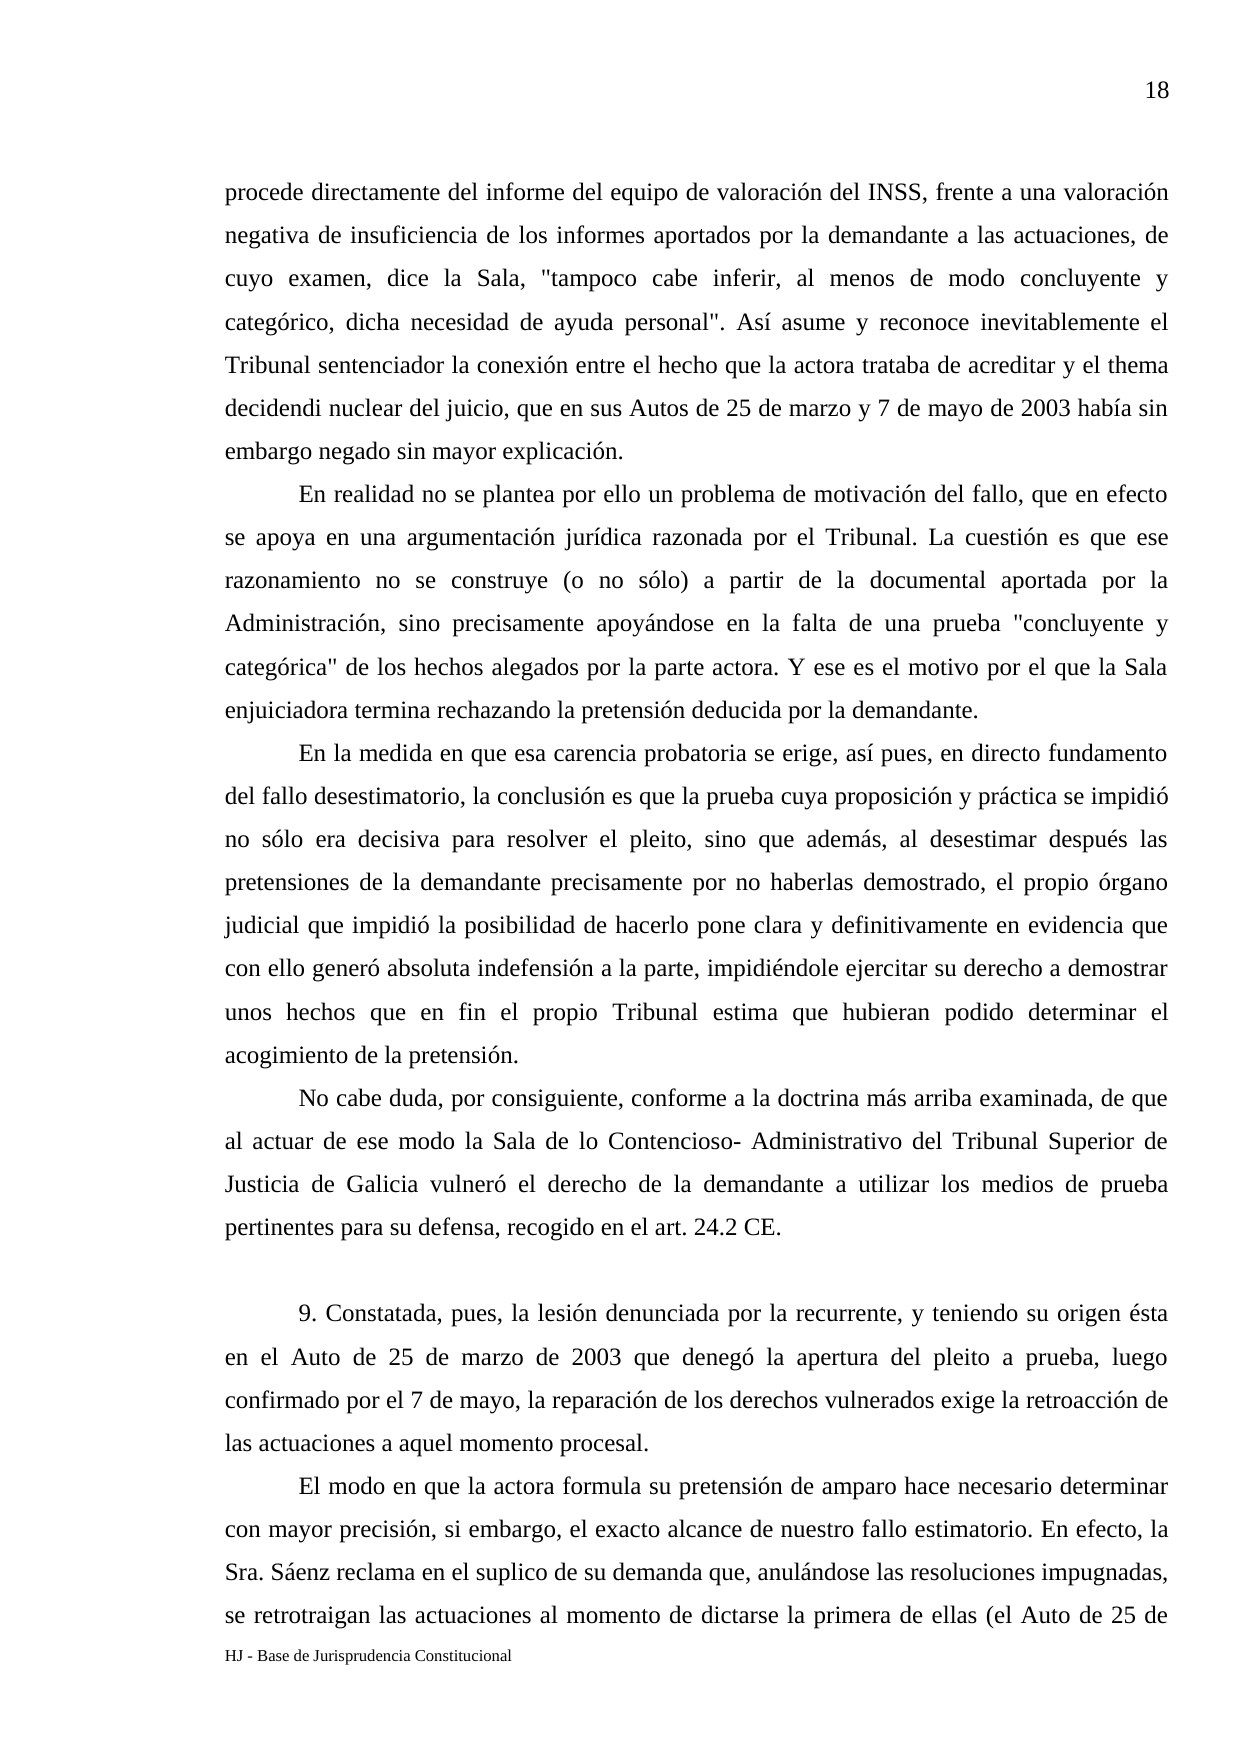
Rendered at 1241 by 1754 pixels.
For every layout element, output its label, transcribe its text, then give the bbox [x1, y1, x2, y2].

text En realidad no se plantea por ello un problema de motivación del fallo, que en efecto se apoya en una argumentación jurídica razonada por el Tribunal. La cuestión es que ese razonamiento no se construye (o no sólo) a partir de la documental aportada por la Administración, sino precisamente apoyándose en la falta de una prueba "concluyente y categórica" de los hechos alegados por la parte actora. Y ese es el motivo por el que la Sala enjuiciadora termina rechazando la pretensión deducida por la demandante. [224, 479, 1169, 723]
text No cabe duda, por consiguiente, conforme a la doctrina más arriba examinada, de que al actuar de ese modo la Sala de lo Contencioso- Administrativo del Tribunal Superior de Justicia de Galicia vulneró el derecho de la demandante a utilizar los medios de prueba pertinentes para su defensa, recogido en el art. 24.2 CE. [224, 1083, 1169, 1241]
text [224, 1471, 1169, 1629]
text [224, 177, 1169, 465]
text En la medida en que esa carencia probatoria se erige, así pues, en directo fundamento del fallo desestimatorio, la conclusión es que la prueba cuya proposición y práctica se impidió no sólo era decisiva para resolver el pleito, sino que además, al desestimar después las pretensiones de la demandante precisamente por no haberlas demostrado, el propio órgano judicial que impidió la posibilidad de hacerlo pone clara y definitivamente en evidencia que con ello generó absoluta indefensión a la parte, impidiéndole ejercitar su derecho a demostrar unos hechos que en fin el propio Tribunal estima que hubieran podido determinar el acogimiento de la pretensión. [224, 738, 1169, 1068]
text 9. Constatada, pues, la lesión denunciada por la recurrente, y teniendo su origen ésta en el Auto de 25 de marzo de 2003 que denegó la apertura del pleito a prueba, luego confirmado por el 7 de mayo, la reparación de los derechos vulnerados exige la retroacción de las actuaciones a aquel momento procesal. [224, 1298, 1169, 1457]
